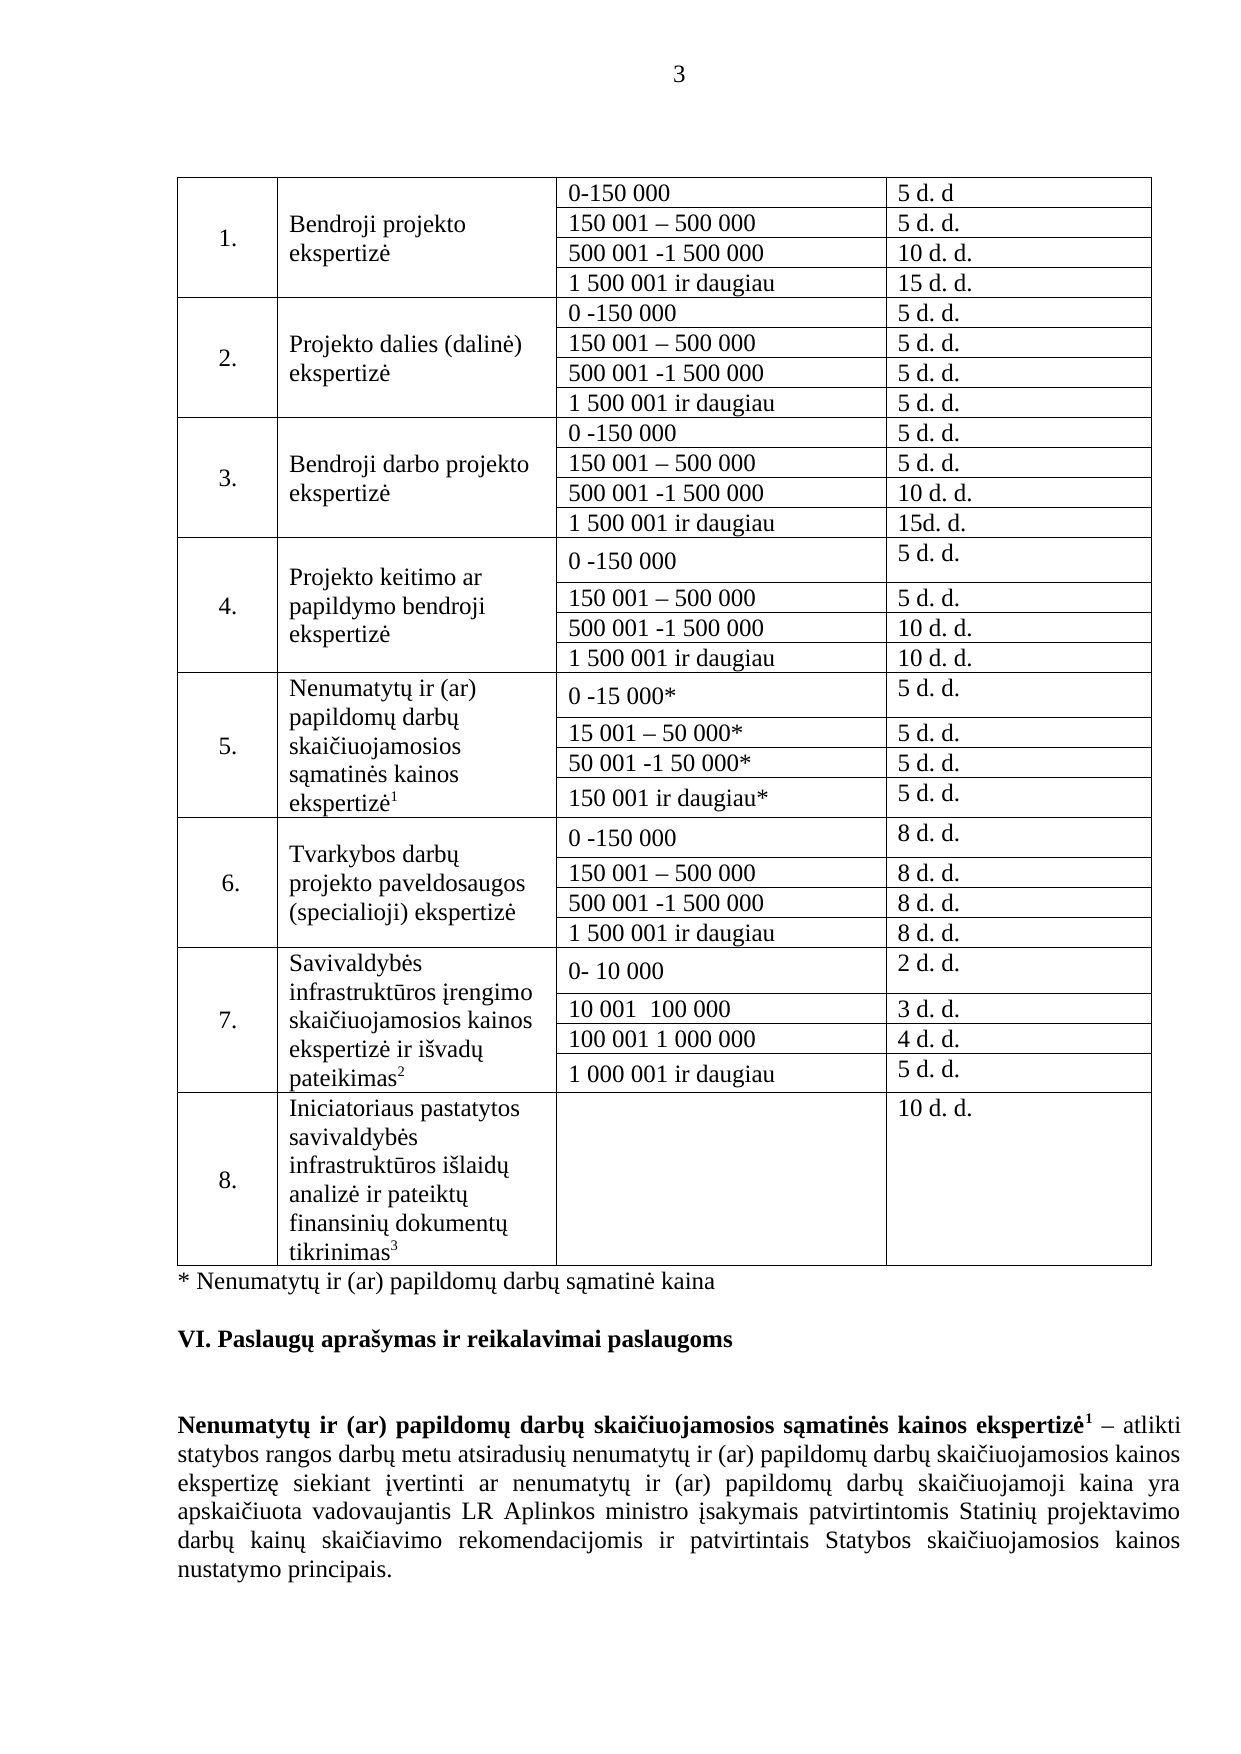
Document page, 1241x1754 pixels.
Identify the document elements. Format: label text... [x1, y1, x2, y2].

table_cell Bendroji projekto ekspertizė [278, 178, 556, 297]
table_cell 100 001 1 000 000 [557, 1024, 886, 1053]
table_cell 8 d. d. [887, 918, 1151, 947]
table_cell 4. [178, 538, 277, 672]
table_cell 10 d. d. [887, 613, 1151, 642]
table_cell 0- 10 000 [557, 948, 886, 993]
table_cell 15 d. d. [887, 268, 1151, 297]
table_cell 5 d. d. [887, 358, 1151, 387]
table_cell 7. [178, 948, 277, 1092]
table_cell 500 001 -1 500 000 [557, 358, 886, 387]
table_cell 150 001 ir daugiau* [557, 778, 886, 817]
table_cell 50 001 -1 50 000* [557, 748, 886, 777]
table_cell 3. [178, 418, 277, 537]
table_cell 5 d. d. [887, 448, 1151, 477]
table_cell 0 -150 000 [557, 538, 886, 582]
table_cell 5 d. d. [887, 778, 1151, 817]
table_cell 5 d. d. [887, 298, 1151, 327]
table_cell 15 001 – 50 000* [557, 718, 886, 747]
table_cell 10 001 100 000 [557, 994, 886, 1023]
table_cell 8 d. d. [887, 888, 1151, 917]
table_cell 500 001 -1 500 000 [557, 238, 886, 267]
table_cell 150 001 – 500 000 [557, 328, 886, 357]
table_cell 5 d. d. [887, 208, 1151, 237]
table_cell 1. [178, 178, 277, 297]
table_cell 500 001 -1 500 000 [557, 888, 886, 917]
table_cell 5 d. d. [887, 388, 1151, 417]
table_cell 10 d. d. [887, 478, 1151, 507]
table_cell 500 001 -1 500 000 [557, 613, 886, 642]
table_cell 5 d. d. [887, 673, 1151, 717]
table_cell 5 d. d. [887, 583, 1151, 612]
table_cell 0 -150 000 [557, 418, 886, 447]
table_cell 4 d. d. [887, 1024, 1151, 1053]
table_cell 5 d. d [887, 178, 1151, 207]
table_cell 150 001 – 500 000 [557, 858, 886, 887]
table_cell 0 -150 000 [557, 818, 886, 857]
table_cell Projekto dalies (dalinė) ekspertizė [278, 298, 556, 417]
table_cell 8 d. d. [887, 818, 1151, 857]
table_cell [557, 1093, 886, 1265]
table_cell 8. [178, 1093, 277, 1265]
text Nenumatytų ir (ar) papildomų darbų skaičiuojamosios sąmatinės kainos ekspertizė1 – atlikti statybos rangos darbų metu atsiradusių nenumatytų ir (ar) papildomų darbų skaičiuojamosios kainos ekspertizę siekiant įvertinti ar nenumatytų ir (ar) papildomų darbų skaičiuojamoji kaina yra apskaičiuota vadovaujantis LR Aplinkos ministro įsakymais patvirtintomis Statinių projektavimo darbų kainų skaičiavimo rekomendacijomis ir patvirtintais Statybos skaičiuojamosios kainos nustatymo principais. [177, 1410, 1181, 1583]
table_cell 1 500 001 ir daugiau [557, 268, 886, 297]
table_cell 150 001 – 500 000 [557, 583, 886, 612]
table_cell 500 001 -1 500 000 [557, 478, 886, 507]
table_cell 5 d. d. [887, 718, 1151, 747]
table_cell 5 d. d. [887, 748, 1151, 777]
table_cell 10 d. d. [887, 643, 1151, 672]
table_cell 150 001 – 500 000 [557, 448, 886, 477]
table_cell 5 d. d. [887, 418, 1151, 447]
table_cell 5 d. d. [887, 538, 1151, 582]
text VI. Paslaugų aprašymas ir reikalavimai paslaugoms [177, 1324, 1181, 1353]
table_cell Savivaldybės infrastruktūros įrengimo skaičiuojamosios kainos ekspertizė ir išvadų pateikimas2 [278, 948, 556, 1092]
table_cell 0 -15 000* [557, 673, 886, 717]
table_cell 1 500 001 ir daugiau [557, 508, 886, 537]
table_cell 10 d. d. [887, 1093, 1151, 1265]
table_cell Nenumatytų ir (ar) papildomų darbų skaičiuojamosios sąmatinės kainos ekspertizė1 [278, 673, 556, 817]
table_cell 10 d. d. [887, 238, 1151, 267]
table_cell 0 -150 000 [557, 298, 886, 327]
table_cell Projekto keitimo ar papildymo bendroji ekspertizė [278, 538, 556, 672]
text * Nenumatytų ir (ar) papildomų darbų sąmatinė kaina [177, 1266, 1181, 1295]
table_cell 3 d. d. [887, 994, 1151, 1023]
table_cell Iniciatoriaus pastatytos savivaldybės infrastruktūros išlaidų analizė ir pateiktų finansinių dokumentų tikrinimas3 [278, 1093, 556, 1265]
table_cell 5. [178, 673, 277, 817]
table_cell 1 500 001 ir daugiau [557, 643, 886, 672]
table_cell 1 500 001 ir daugiau [557, 388, 886, 417]
table_cell 150 001 – 500 000 [557, 208, 886, 237]
table_cell 8 d. d. [887, 858, 1151, 887]
table_cell Bendroji darbo projekto ekspertizė [278, 418, 556, 537]
table_cell 1 000 001 ir daugiau [557, 1054, 886, 1092]
table_cell 2 d. d. [887, 948, 1151, 993]
table_cell Tvarkybos darbų projekto paveldosaugos (specialioji) ekspertizė [278, 818, 556, 947]
table_cell 5 d. d. [887, 328, 1151, 357]
table_cell 6. [178, 818, 277, 947]
table_cell 15d. d. [887, 508, 1151, 537]
table_cell 2. [178, 298, 277, 417]
table_cell 1 500 001 ir daugiau [557, 918, 886, 947]
table_cell 0-150 000 [557, 178, 886, 207]
table_cell 5 d. d. [887, 1054, 1151, 1092]
